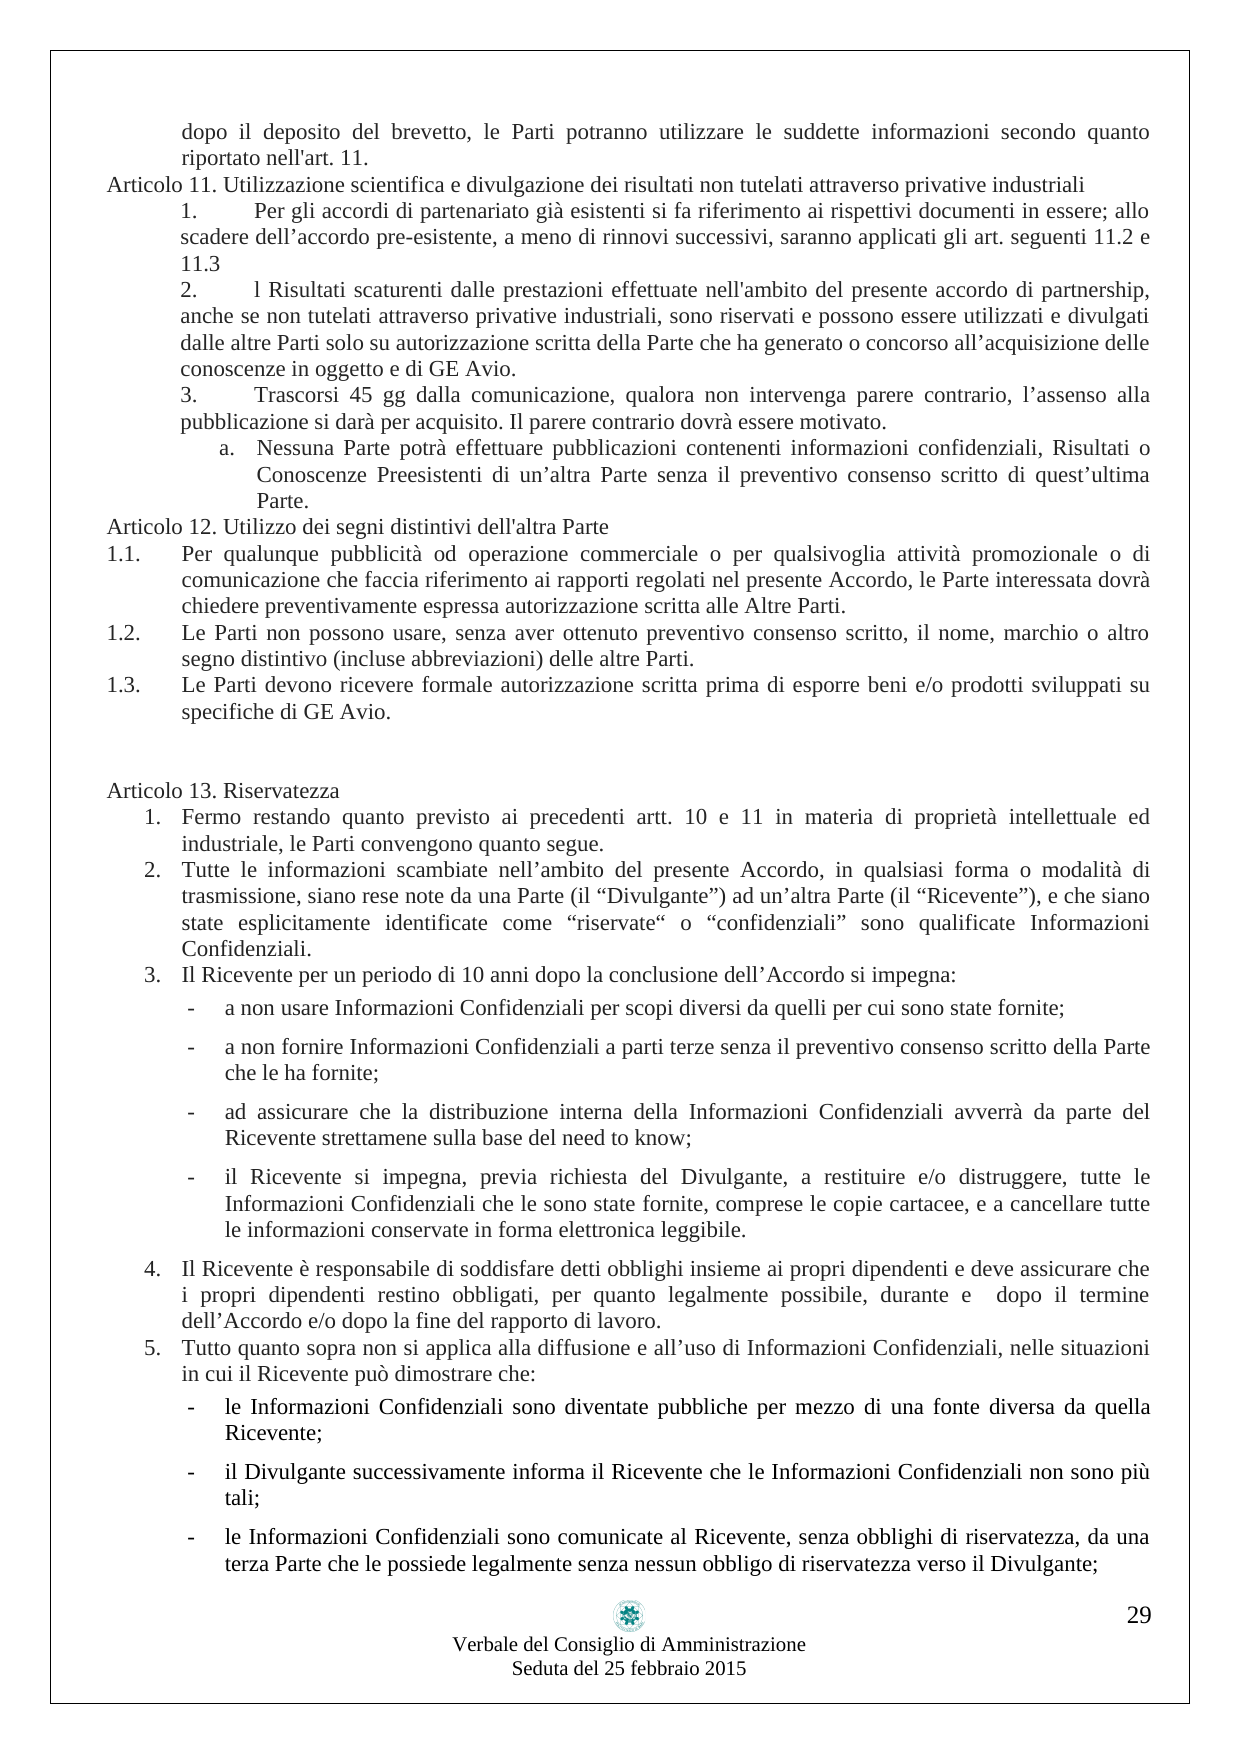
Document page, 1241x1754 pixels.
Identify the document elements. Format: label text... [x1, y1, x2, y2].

list Le Parti devono ricevere formale autorizzazione scritta prima di esporre beni e/o prodotti sviluppati su specifiche di GE Avio. [106, 671, 1152, 724]
list l Risultati scaturenti dalle prestazioni effettuate nell'ambito del presente accordo di partnership, anche se non tutelati attraverso privative industriali, sono riservati e possono essere utilizzati e divulgati dalle altre Parti solo su autorizzazione scritta della Parte che ha generato o concorso all’acquisizione delle conoscenze in oggetto e di GE Avio. [180, 276, 1152, 382]
list Tutte le informazioni scambiate nell’ambito del presente Accordo, in qualsiasi forma o modalità di trasmissione, siano rese note da una Parte (il “Divulgante”) ad un’altra Parte (il “Ricevente”), e che siano state esplicitamente identificate come “riservate“ o “confidenziali” sono qualificate Informazioni Confidenziali. [144, 856, 1152, 961]
list Tutto quanto sopra non si applica alla diffusione e all’uso di Informazioni Confidenziali, nelle situazioni in cui il Ricevente può dimostrare che: [144, 1334, 1152, 1387]
list Nessuna Parte potrà effettuare pubblicazioni contenenti informazioni confidenziali, Risultati o Conoscenze Preesistenti di un’altra Parte senza il preventivo consenso scritto di quest’ultima Parte. [219, 434, 1152, 513]
list Per qualunque pubblicità od operazione commerciale o per qualsivoglia attività promozionale o di comunicazione che faccia riferimento ai rapporti regolati nel presente Accordo, le Parte interessata dovrà chiedere preventivamente espressa autorizzazione scritta alle Altre Parti. [106, 540, 1152, 619]
list ad assicurare che la distribuzione interna della Informazioni Confidenziali avverrà da parte del Ricevente strettamene sulla base del need to know; [187, 1098, 1152, 1151]
list Trascorsi 45 gg dalla comunicazione, qualora non intervenga parere contrario, l’assenso alla pubblicazione si darà per acquisito. Il parere contrario dovrà essere motivato. [180, 382, 1152, 434]
list le Informazioni Confidenziali sono diventate pubbliche per mezzo di una fonte diversa da quella Ricevente; [187, 1393, 1152, 1446]
text Articolo 11. Utilizzazione scientifica e divulgazione dei risultati non tutelati attraverso privative industriali [106, 171, 1152, 197]
list Fermo restando quanto previsto ai precedenti artt. 10 e 11 in materia di proprietà intellettuale ed industriale, le Parti convengono quanto segue. [144, 803, 1152, 856]
list Le Parti non possono usare, senza aver ottenuto preventivo consenso scritto, il nome, marchio o altro segno distintivo (incluse abbreviazioni) delle altre Parti. [106, 619, 1152, 671]
text Articolo 13. Riservatezza [106, 777, 1152, 803]
list il Ricevente si impegna, previa richiesta del Divulgante, a restituire e/o distruggere, tutte le Informazioni Confidenziali che le sono state fornite, comprese le copie cartacee, e a cancellare tutte le informazioni conservate in forma elettronica leggibile. [187, 1163, 1152, 1242]
list il Divulgante successivamente informa il Ricevente che le Informazioni Confidenziali non sono più tali; [187, 1458, 1152, 1511]
list a non fornire Informazioni Confidenziali a parti terze senza il preventivo consenso scritto della Parte che le ha fornite; [187, 1033, 1152, 1086]
list Per gli accordi di partenariato già esistenti si fa riferimento ai rispettivi documenti in essere; allo scadere dell’accordo pre-esistente, a meno di rinnovi successivi, saranno applicati gli art. seguenti 11.2 e 11.3 [180, 197, 1152, 276]
list le Informazioni Confidenziali sono comunicate al Ricevente, senza obblighi di riservatezza, da una terza Parte che le possiede legalmente senza nessun obbligo di riservatezza verso il Divulgante; [187, 1523, 1152, 1576]
list Il Ricevente per un periodo di 10 anni dopo la conclusione dell’Accordo si impegna: [144, 961, 1152, 988]
list a non usare Informazioni Confidenziali per scopi diversi da quelli per cui sono state fornite; [187, 994, 1152, 1020]
list Il Ricevente è responsabile di soddisfare detti obblighi insieme ai propri dipendenti e deve assicurare che i propri dipendenti restino obbligati, per quanto legalmente possibile, durante e dopo il termine dell’Accordo e/o dopo la fine del rapporto di lavoro. [144, 1255, 1152, 1334]
text Articolo 12. Utilizzo dei segni distintivi dell'altra Parte [106, 513, 1152, 540]
picture [613, 1600, 646, 1632]
